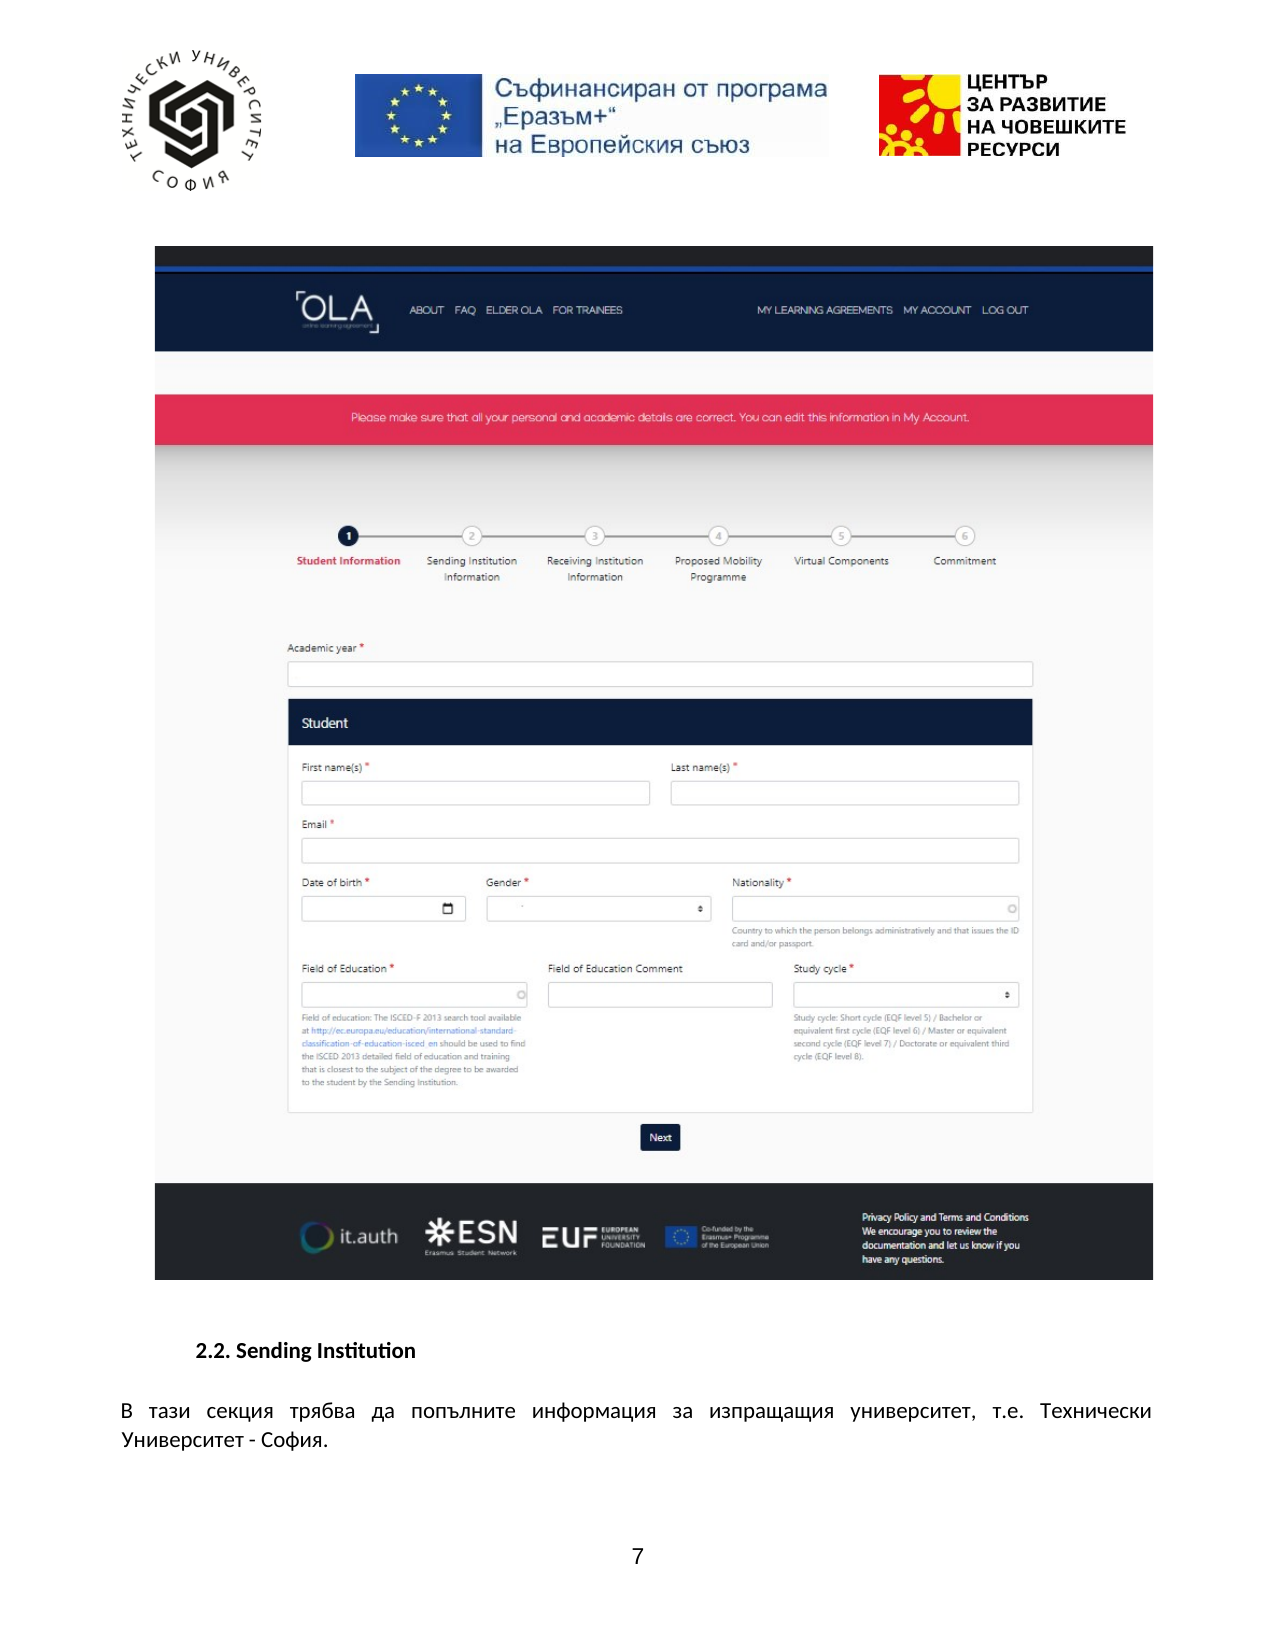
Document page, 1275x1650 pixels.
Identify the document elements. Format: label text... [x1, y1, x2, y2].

picture [355, 74, 829, 157]
text В тази секция трябва да попълните информация за изпращащия университет, т.е. Технически Университет - София. [120, 1396, 1154, 1453]
picture [122, 50, 262, 191]
picture [879, 74, 1127, 156]
subtitle 2.2. Sending Institution [195, 1336, 1153, 1364]
picture [154, 246, 1154, 1280]
